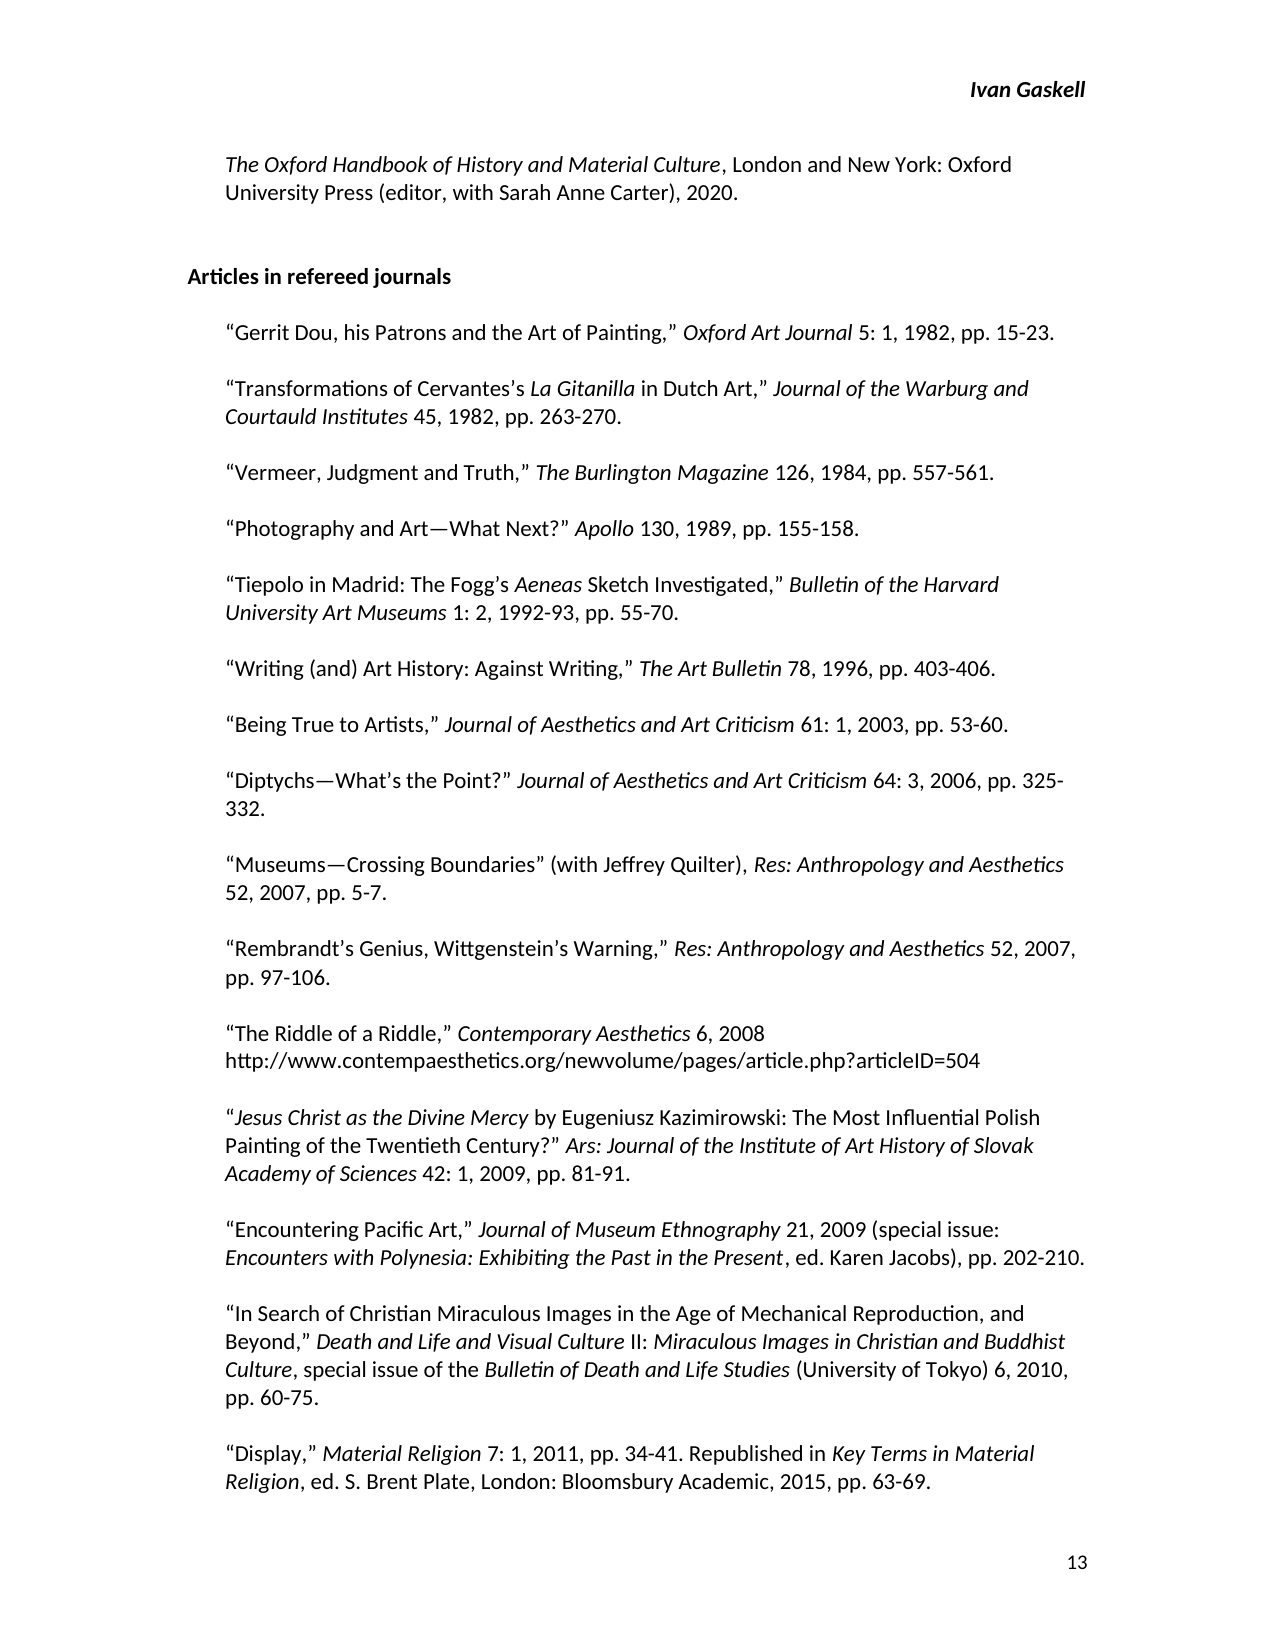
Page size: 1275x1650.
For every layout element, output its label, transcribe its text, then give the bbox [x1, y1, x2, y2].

text “Photography and Art—What Next?” Apollo 130, 1989, pp. 155-158. [225, 514, 1087, 542]
text “Transformations of Cervantes’s La Gitanilla in Dutch Art,” Journal of the Warburg and Courtauld Institutes 45, 1982, pp. 263-270. [225, 374, 1087, 430]
text “Display,” Material Religion 7: 1, 2011, pp. 34-41. Republished in Key Terms in Material Religion, ed. S. Brent Plate, London: Bloomsbury Academic, 2015, pp. 63-69. [225, 1439, 1087, 1495]
text “Being True to Artists,” Journal of Aesthetics and Art Criticism 61: 1, 2003, pp. 53-60. [225, 710, 1087, 738]
text “Encountering Pacific Art,” Journal of Museum Ethnography 21, 2009 (special issue: Encounters with Polynesia: Exhibiting the Past in the Present, ed. Karen Jacobs), pp. 202-210. [225, 1215, 1087, 1271]
text “Gerrit Dou, his Patrons and the Art of Painting,” Oxford Art Journal 5: 1, 1982, pp. 15-23. [225, 318, 1087, 346]
text “Jesus Christ as the Divine Mercy by Eugeniusz Kazimirowski: The Most Influential Polish Painting of the Twentieth Century?” Ars: Journal of the Institute of Art History of Slovak Academy of Sciences 42: 1, 2009, pp. 81-91. [225, 1103, 1087, 1187]
text “Tiepolo in Madrid: The Fogg’s Aeneas Sketch Investigated,” Bulletin of the Harvard University Art Museums 1: 2, 1992-93, pp. 55-70. [225, 570, 1087, 626]
text “Diptychs—What’s the Point?” Journal of Aesthetics and Art Criticism 64: 3, 2006, pp. 325-332. [225, 766, 1087, 822]
text “In Search of Christian Miraculous Images in the Age of Mechanical Reproduction, and Beyond,” Death and Life and Visual Culture II: Miraculous Images in Christian and Buddhist Culture, special issue of the Bulletin of Death and Life Studies (University of Tokyo) 6, 2010, pp. 60-75. [225, 1299, 1087, 1411]
text “Rembrandt’s Genius, Wittgenstein’s Warning,” Res: Anthropology and Aesthetics 52, 2007, pp. 97-106. [225, 934, 1087, 991]
text “Writing (and) Art History: Against Writing,” The Art Bulletin 78, 1996, pp. 403-406. [225, 654, 1087, 682]
text “The Riddle of a Riddle,” Contemporary Aesthetics 6, 2008 [225, 1019, 1087, 1047]
text “Museums—Crossing Boundaries” (with Jeffrey Quilter), Res: Anthropology and Aesthetics 52, 2007, pp. 5-7. [225, 851, 1087, 907]
text “Vermeer, Judgment and Truth,” The Burlington Magazine 126, 1984, pp. 557-561. [225, 458, 1087, 486]
text The Oxford Handbook of History and Material Culture, London and New York: Oxford University Press (editor, with Sarah Anne Carter), 2020. [225, 150, 1087, 206]
text http://www.contempaesthetics.org/newvolume/pages/article.php?articleID=504 [225, 1047, 1087, 1075]
subtitle Articles in refereed journals [187, 262, 1087, 290]
